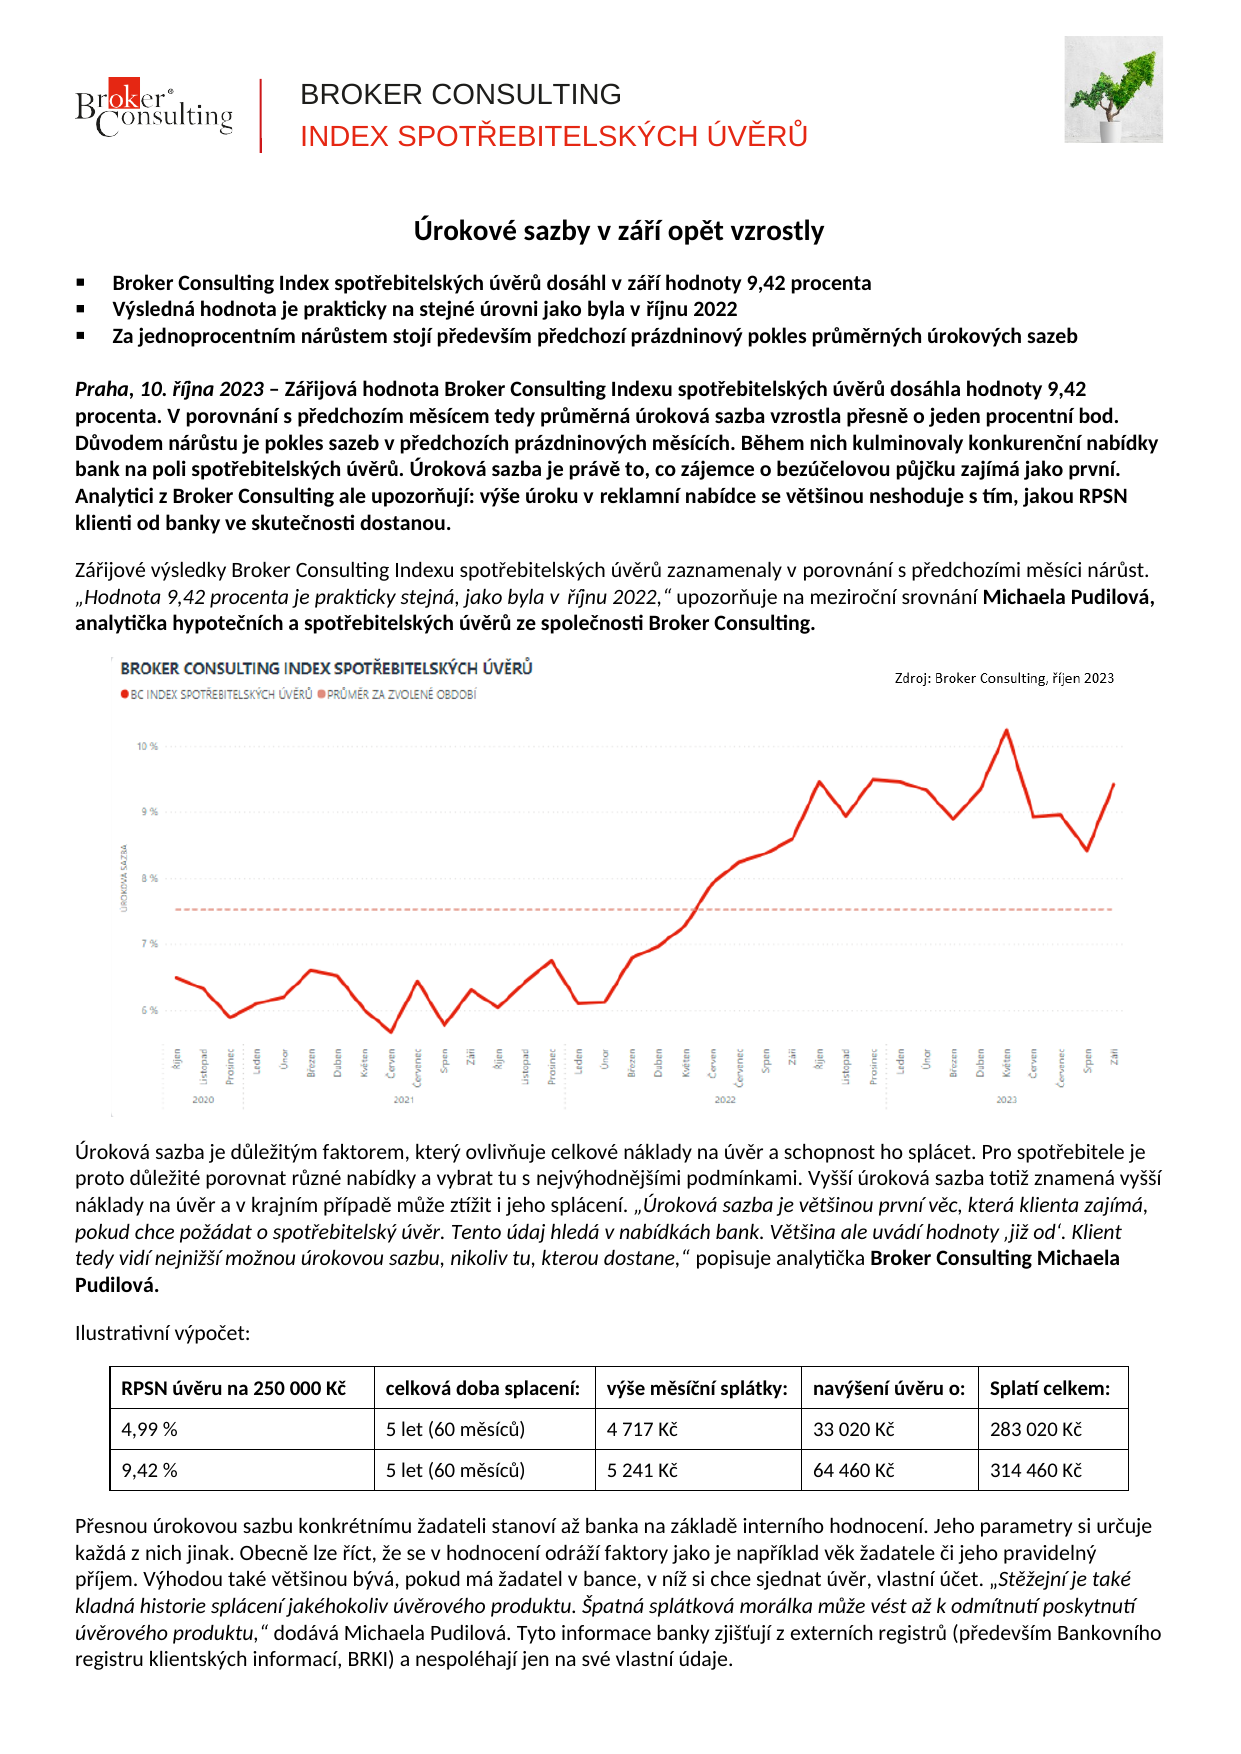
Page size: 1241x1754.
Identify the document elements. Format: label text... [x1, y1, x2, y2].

table_header Splatí celkem: [979, 1367, 1128, 1408]
table_cell 33 020 Kč [802, 1409, 978, 1449]
table_cell 5 let (60 měsíců) [375, 1450, 595, 1490]
table_header RPSN úvěru na 250 000 Kč [111, 1367, 374, 1408]
text Úroková sazba je důležitým faktorem, který ovlivňuje celkové náklady na úvěr a schopnost ho splácet. Pro spotřebitele je proto důležité porovnat různé nabídky a vybrat tu s nejvýhodnějšími podmínkami. Vyšší úroková sazba totiž znamená vyšší náklady na úvěr a v krajním případě může ztížit i jeho splácení. „Úroková sazba je většinou první věc, která klienta zajímá, pokud chce požádat o spotřebitelský úvěr. Tento údaj hledá v nabídkách bank. Většina ale uvádí hodnoty ‚již odʻ. Klient tedy vidí nejnižší možnou úrokovou sazbu, nikoliv tu, kterou dostane,“ popisuje analytička Broker Consulting Michaela Pudilová. [75, 1138, 1163, 1298]
picture [75, 77, 233, 137]
picture [1064, 36, 1164, 143]
table_cell 4 717 Kč [596, 1409, 801, 1449]
picture [111, 657, 1127, 1117]
table_cell 64 460 Kč [802, 1450, 978, 1490]
table_cell 9,42 % [111, 1450, 374, 1490]
table_cell 314 460 Kč [979, 1450, 1128, 1490]
table_header celková doba splacení: [375, 1367, 595, 1408]
text Úrokové sazby v září opět vzrostly [75, 212, 1163, 248]
list Výsledná hodnota je prakticky na stejné úrovni jako byla v říjnu 2022 [75, 295, 1159, 322]
text Zářijové výsledky Broker Consulting Indexu spotřebitelských úvěrů zaznamenaly v porovnání s předchozími měsíci nárůst. „Hodnota 9,42 procenta je prakticky stejná, jako byla v říjnu 2022,“ upozorňuje na meziroční srovnání Michaela Pudilová, analytička hypotečních a spotřebitelských úvěrů ze společnosti Broker Consulting. [75, 556, 1163, 636]
table_cell 5 241 Kč [596, 1450, 801, 1490]
table_cell 5 let (60 měsíců) [375, 1409, 595, 1449]
text Přesnou úrokovou sazbu konkrétnímu žadateli stanoví až banka na základě interního hodnocení. Jeho parametry si určuje každá z nich jinak. Obecně lze říct, že se v hodnocení odráží faktory jako je například věk žadatele či jeho pravidelný příjem. Výhodou také většinou bývá, pokud má žadatel v bance, v níž si chce sjednat úvěr, vlastní účet. „Stěžejní je také kladná historie splácení jakéhokoliv úvěrového produktu. Špatná splátková morálka může vést až k odmítnutí poskytnutí úvěrového produktu,“ dodává Michaela Pudilová. Tyto informace banky zjišťují z externích registrů (především Bankovního registru klientských informací, BRKI) a nespoléhají jen na své vlastní údaje. [75, 1512, 1163, 1672]
text Praha, 10. října 2023 – Zářijová hodnota Broker Consulting Indexu spotřebitelských úvěrů dosáhla hodnoty 9,42 procenta. V porovnání s předchozím měsícem tedy průměrná úroková sazba vzrostla přesně o jeden procentní bod. Důvodem nárůstu je pokles sazeb v předchozích prázdninových měsících. Během nich kulminovaly konkurenční nabídky bank na poli spotřebitelských úvěrů. Úroková sazba je právě to, co zájemce o bezúčelovou půjčku zajímá jako první. Analytici z Broker Consulting ale upozorňují: výše úroku v reklamní nabídce se většinou neshoduje s tím, jakou RPSN klienti od banky ve skutečnosti dostanou. [75, 375, 1163, 535]
list Za jednoprocentním nárůstem stojí především předchozí prázdninový pokles průměrných úrokových sazeb [75, 322, 1159, 349]
text Ilustrativní výpočet: [75, 1319, 1163, 1345]
table_cell 283 020 Kč [979, 1409, 1128, 1449]
table_cell 4,99 % [111, 1409, 374, 1449]
table_header navýšení úvěru o: [802, 1367, 978, 1408]
table_header výše měsíční splátky: [596, 1367, 801, 1408]
list Broker Consulting Index spotřebitelských úvěrů dosáhl v září hodnoty 9,42 procenta [75, 269, 1159, 295]
